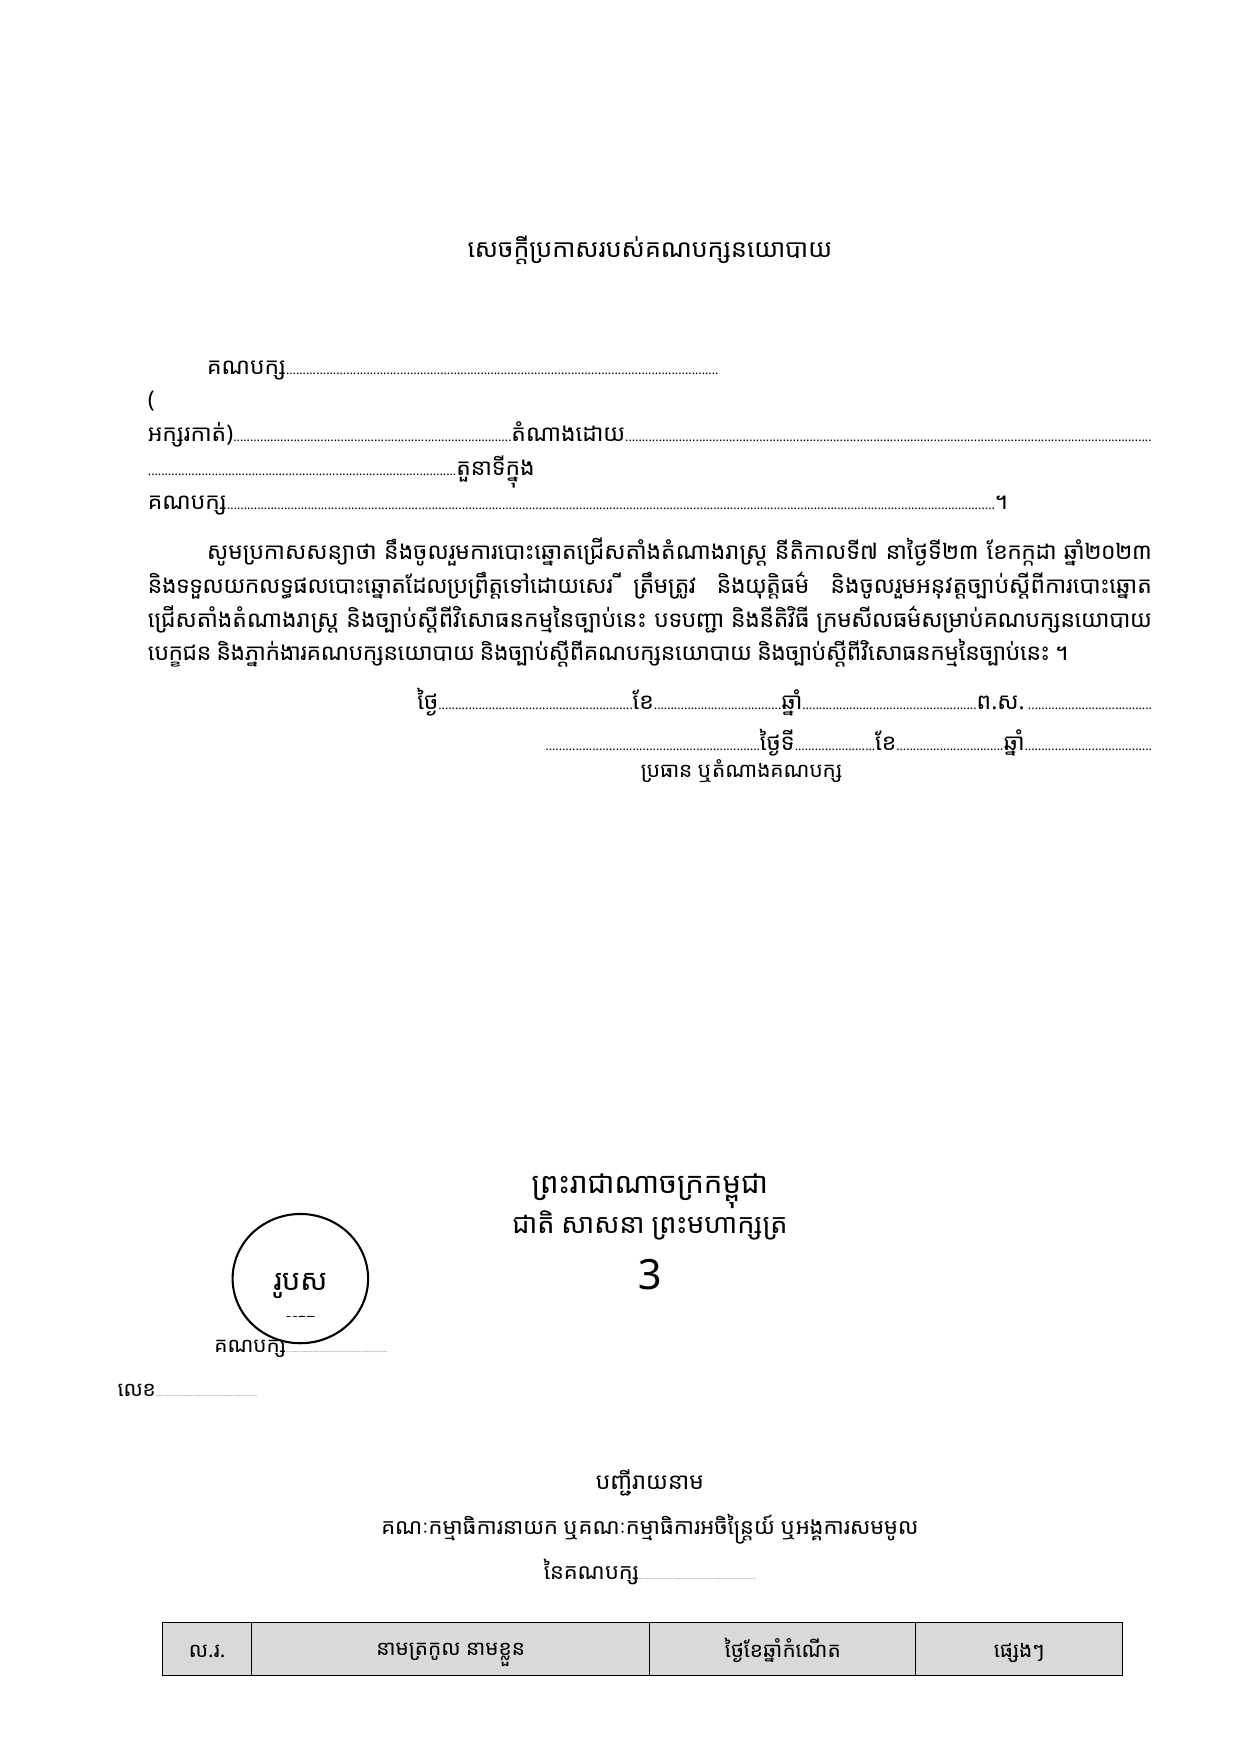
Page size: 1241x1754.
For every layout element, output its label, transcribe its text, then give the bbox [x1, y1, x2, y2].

text 3 [361, 1245, 1152, 1302]
table_header ល.រ. [163, 1623, 251, 1675]
text នៃគណបក្ស......................................................................................................... [148, 1556, 1152, 1586]
text គណបក្ស.................................................................................................................................(អក្សរកាត់)...................................................................................តំណាងដោយ.........................................................................................................................................................................................................................................................តួនាទីក្នុងគណបក្ស.....................................................................................................................................................................................................................................។ [148, 350, 1152, 516]
text ថ្ងៃ..........................................................ខែ......................................ឆ្នាំ....................................................ព.ស. ..................................... [148, 687, 1152, 715]
text ព្រះរាជាណាចក្រកម្ពុជា [148, 1162, 1152, 1202]
text គណៈកម្មាធិការនាយក ឬគណៈកម្មាធិការអចិន្រ្ដៃយ៍ ឬអង្គការសមមូល [148, 1511, 1152, 1541]
table_header ផ្សេងៗ [916, 1623, 1122, 1675]
text សេចក្ដីប្រកាសរបស់គណបក្សនយោបាយ [148, 231, 1152, 265]
text ប្រធាន ឬតំណាងគណបក្ស [148, 756, 1152, 784]
text ជាតិ សាសនា ព្រះមហាក្សត្រ [148, 1205, 1152, 1242]
table_header នាមត្រកូល នាមខ្លួន [252, 1623, 649, 1675]
text 3 [148, 1245, 240, 1302]
table_header ថ្ងៃខែឆ្នាំកំណើត [650, 1623, 915, 1675]
text ................................................................ថ្ងៃទី........................ខែ................................ឆ្នាំ...................................... [148, 727, 1152, 756]
text បញ្ជីរាយនាម [148, 1465, 1152, 1496]
text សូមប្រកាសសន្យាថា នឹងចូលរួមការបោះឆ្នោតជ្រើសតាំងតំណាងរាស្រ្ដ នីតិកាលទី៧ នាថ្ងៃទី២៣ ខែកក្កដា ឆ្នាំ២០២៣ និងទទួលយកលទ្ធផលបោះឆ្នោតដែលប្រព្រឹត្តទៅដោយសេរី ត្រឹមត្រូវ និងយុត្តិធម៌ និងចូលរួមអនុវត្តច្បាប់ស្ដីពីការបោះឆ្នោតជ្រើសតាំងតំណាងរាស្រ្ដ និងច្បាប់ស្ដីពីវិសោធនកម្មនៃច្បាប់នេះ បទបញ្ជា និងនីតិវិធី ក្រមសីលធម៌សម្រាប់គណបក្សនយោបាយ បេក្ខជន និងភ្នាក់ងារគណបក្សនយោបាយ និងច្បាប់ស្ដីពីគណបក្សនយោបាយ និងច្បាប់ស្ដីពីវិសោធនកម្មនៃច្បាប់នេះ ។ [148, 535, 1152, 668]
